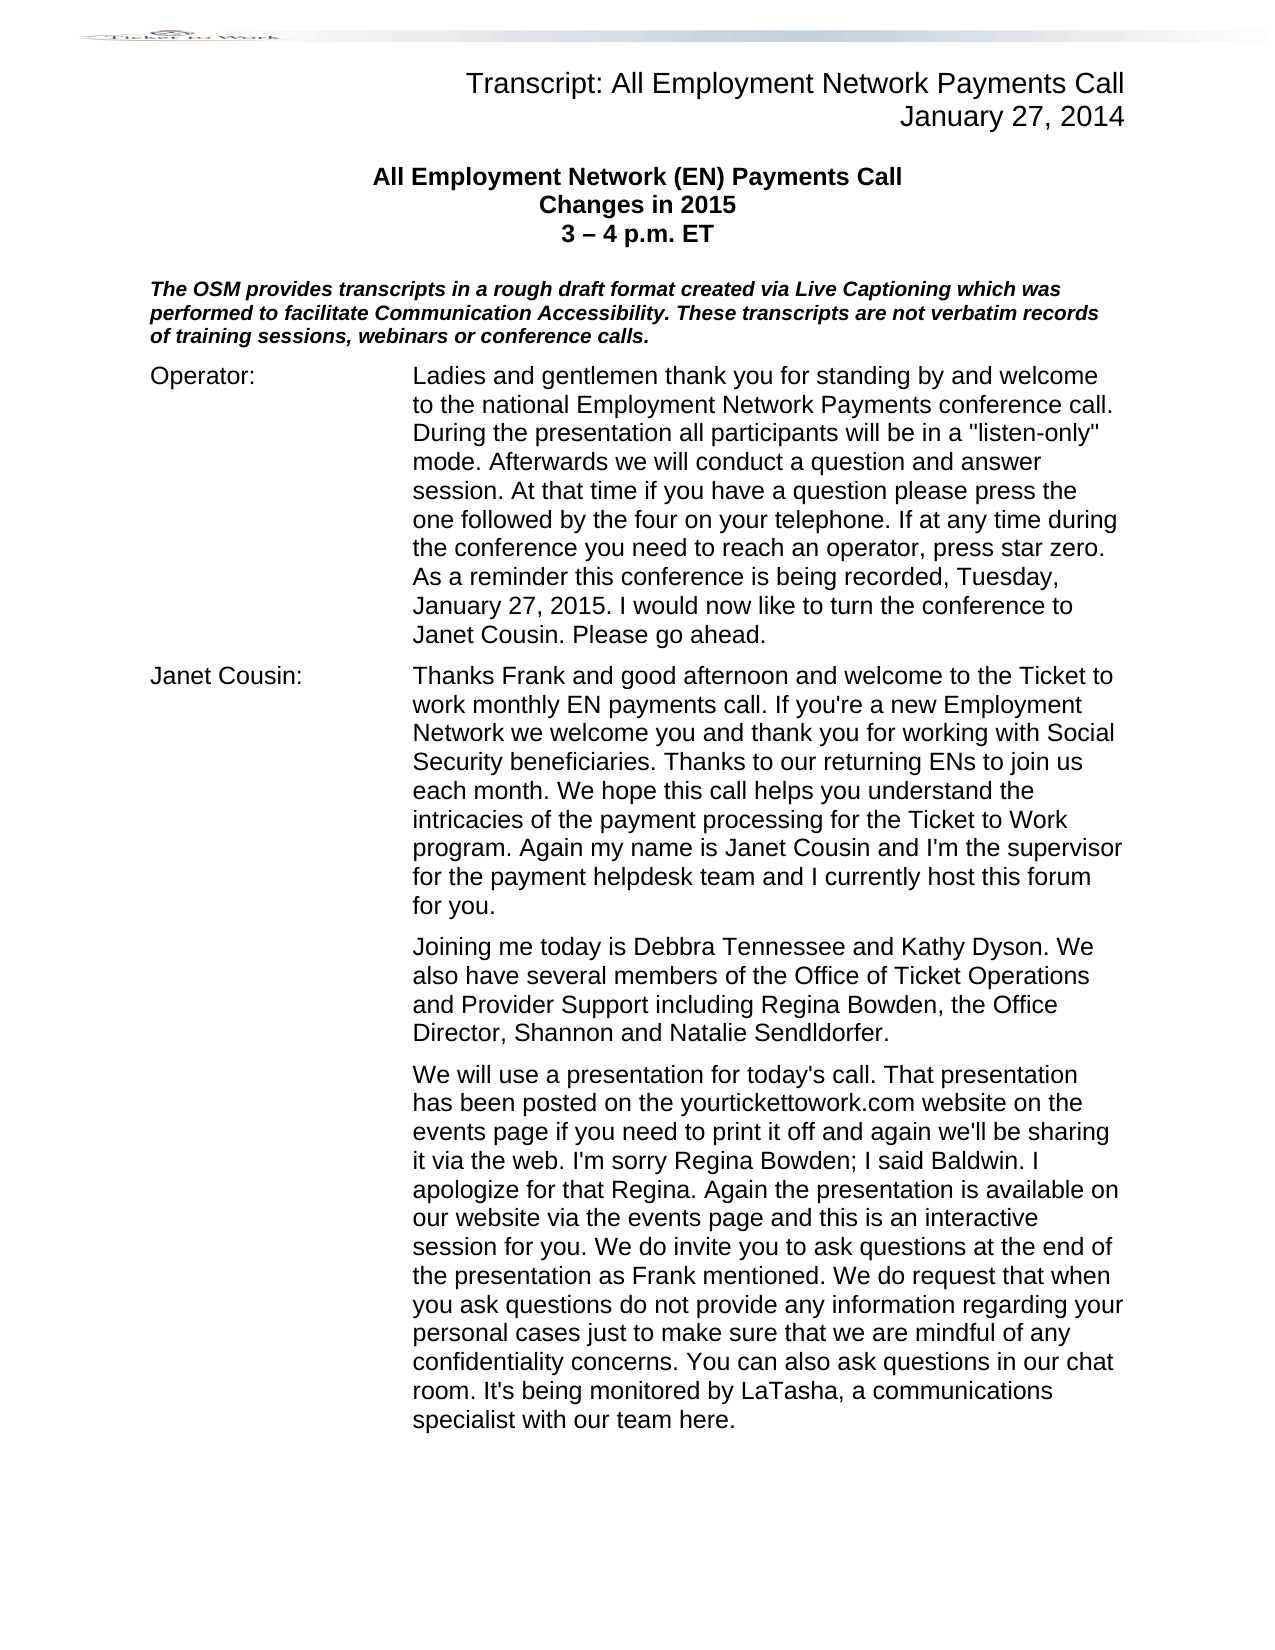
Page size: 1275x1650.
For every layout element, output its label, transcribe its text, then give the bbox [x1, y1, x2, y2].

text The OSM provides transcripts in a rough draft format created via Live Captioning which was performed to facilitate Communication Accessibility. These transcripts are not verbatim records of training sessions, webinars or conference calls. [150, 276, 1125, 348]
text Janet Cousin: Thanks Frank and good afternoon and welcome to the Ticket to work monthly EN payments call. If you're a new Employment Network we welcome you and thank you for working with Social Security beneficiaries. Thanks to our returning ENs to join us each month. We hope this call helps you understand the intricacies of the payment processing for the Ticket to Work program. Again my name is Janet Cousin and I'm the supervisor for the payment helpdesk team and I currently host this forum for you. [150, 661, 1125, 919]
picture [0, 28, 1275, 160]
text All Employment Network (EN) Payments Call [150, 161, 1125, 190]
text Changes in 2015 [150, 190, 1125, 219]
text 3 – 4 p.m. ET [150, 219, 1125, 248]
text Operator: Ladies and gentlemen thank you for standing by and welcome to the national Employment Network Payments conference call. During the presentation all participants will be in a "listen-only" mode. Afterwards we will conduct a question and answer session. At that time if you have a question please press the one followed by the four on your telephone. If at any time during the conference you need to reach an operator, press star zero. As a reminder this conference is being recorded, Tuesday, January 27, 2015. I would now like to turn the conference to Janet Cousin. Please go ahead. [150, 361, 1125, 648]
text We will use a presentation for today's call. That presentation has been posted on the yourtickettowork.com website on the events page if you need to print it off and again we'll be sharing it via the web. I'm sorry Regina Bowden; I said Baldwin. I apologize for that Regina. Again the presentation is available on our website via the events page and this is an interactive session for you. We do invite you to ask questions at the end of the presentation as Frank mentioned. We do request that when you ask questions do not provide any information regarding your personal cases just to make sure that we are mindful of any confidentiality concerns. You can also ask questions in our chat room. It's being monitored by LaTasha, a communications specialist with our team here. [150, 1059, 1125, 1433]
text Joining me today is Debbra Tennessee and Kathy Dyson. We also have several members of the Office of Ticket Operations and Provider Support including Regina Bowden, the Office Director, Shannon and Natalie Sendldorfer. [150, 932, 1125, 1047]
